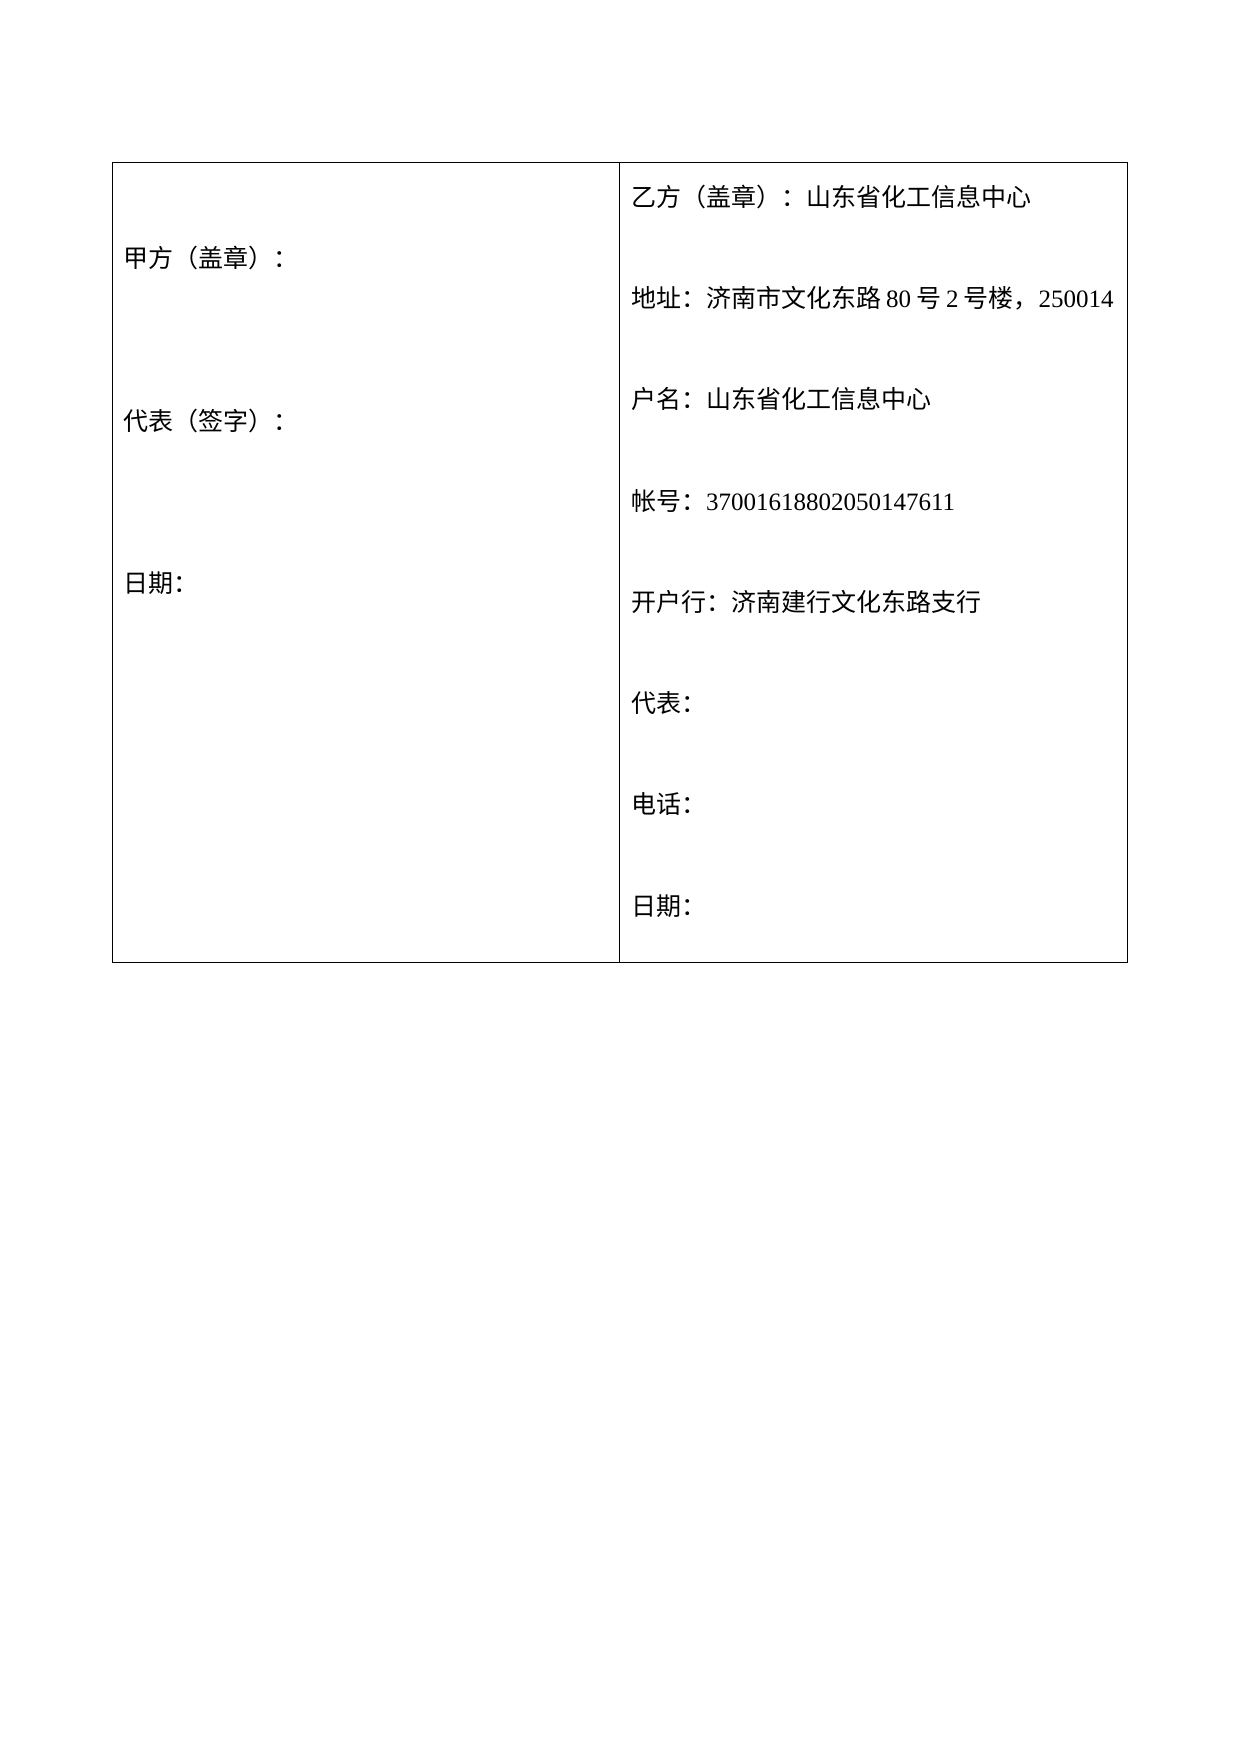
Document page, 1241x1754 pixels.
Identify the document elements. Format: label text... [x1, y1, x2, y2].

table_cell 甲方（盖章）： 代表（签字）： 日期： [113, 163, 619, 962]
table_cell 乙方（盖章）：山东省化工信息中心 地址：济南市文化东路80号2号楼，250014 户名：山东省化工信息中心 帐号：37001618802050147611 开户行：济南建行文化东路支行 代表： 电话： 日期： [620, 163, 1127, 962]
